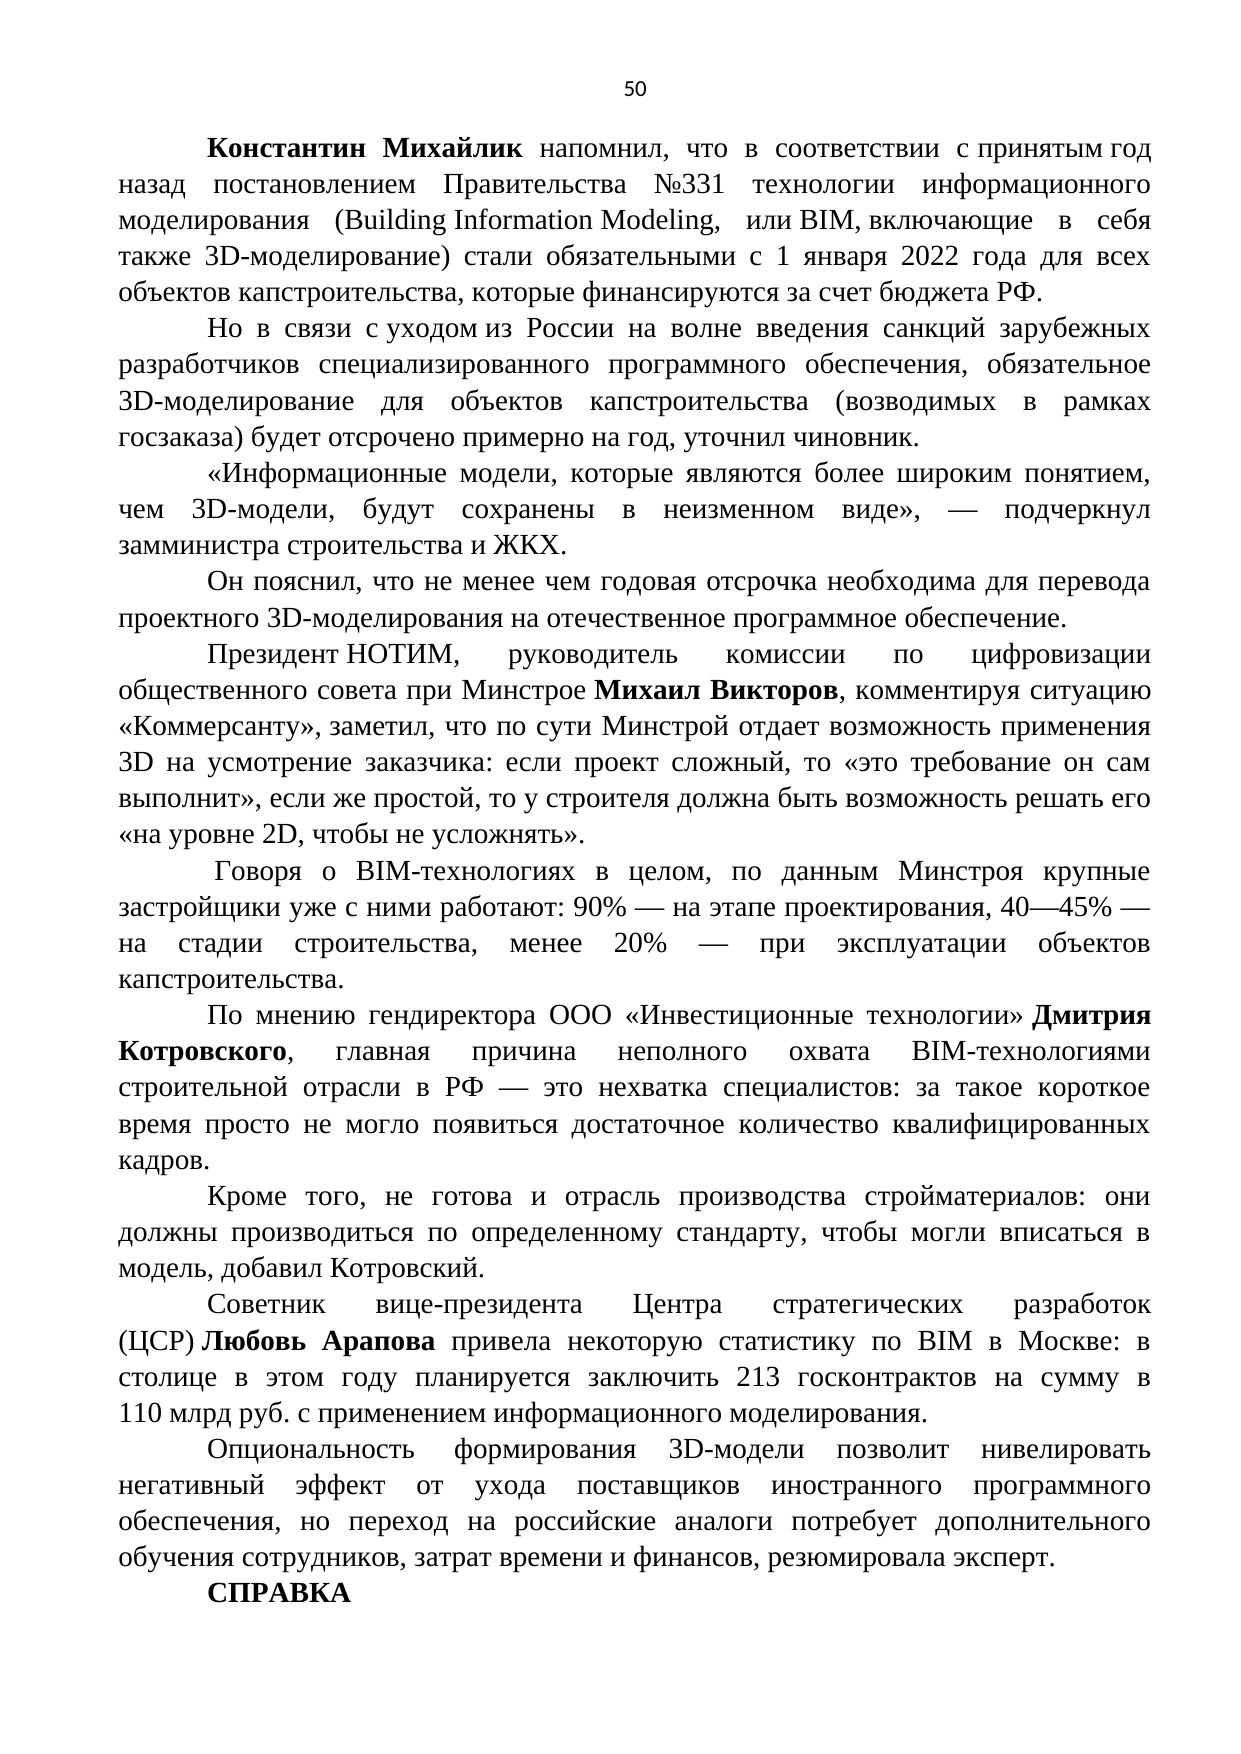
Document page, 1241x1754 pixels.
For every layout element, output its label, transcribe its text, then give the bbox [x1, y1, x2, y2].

text Президент НОТИМ, руководитель комиссии по цифровизации общественного совета при Минстрое Михаил Викторов, комментируя ситуацию «Коммерсанту», заметил, что по сути Минстрой отдает возможность применения 3D на усмотрение заказчика: если проект сложный, то «это требование он сам выполнит», если же простой, то у строителя должна быть возможность решать его «на уровне 2D, чтобы не усложнять». [118, 636, 1152, 850]
text Кроме того, не готова и отрасль производства стройматериалов: они должны производиться по определенному стандарту, чтобы могли вписаться в модель, добавил Котровский. [118, 1178, 1152, 1284]
text Опциональность формирования 3D-модели позволит нивелировать негативный эффект от ухода поставщиков иностранного программного обеспечения, но переход на российские аналоги потребует дополнительного обучения сотрудников, затрат времени и финансов, резюмировала эксперт. [118, 1431, 1152, 1573]
text Константин Михайлик напомнил, что в соответствии с принятым год назад постановлением Правительства №331 технологии информационного моделирования (Building Information Modeling, или BIM, включающие в себя также 3D-моделирование) стали обязательными с 1 января 2022 года для всех объектов капстроительства, которые финансируются за счет бюджета РФ. [118, 130, 1152, 308]
text Говоря о BIM-технологиях в целом, по данным Минстроя крупные застройщики уже с ними работают: 90% — на этапе проектирования, 40—45% — на стадии строительства, менее 20% — при эксплуатации объектов капстроительства. [118, 853, 1152, 995]
text По мнению гендиректора ООО «Инвестиционные технологии» Дмитрия Котровского, главная причина неполного охвата BIM-технологиями строительной отрасли в РФ — это нехватка специалистов: за такое короткое время просто не могло появиться достаточное количество квалифицированных кадров. [118, 997, 1152, 1175]
text Советник вице-президента Центра стратегических разработок (ЦСР) Любовь Арапова привела некоторую статистику по BIM в Москве: в столице в этом году планируется заключить 213 госконтрактов на сумму в 110 млрд руб. с применением информационного моделирования. [118, 1286, 1152, 1428]
text «Информационные модели, которые являются более широким понятием, чем 3D-модели, будут сохранены в неизменном виде», — подчеркнул замминистра строительства и ЖКХ. [118, 455, 1152, 561]
text СПРАВКА [118, 1576, 1152, 1609]
text Но в связи с уходом из России на волне введения санкций зарубежных разработчиков специализированного программного обеспечения, обязательное 3D-моделирование для объектов капстроительства (возводимых в рамках госзаказа) будет отсрочено примерно на год, уточнил чиновник. [118, 311, 1152, 452]
text Он пояснил, что не менее чем годовая отсрочка необходима для перевода проектного 3D-моделирования на отечественное программное обеспечение. [118, 563, 1152, 633]
